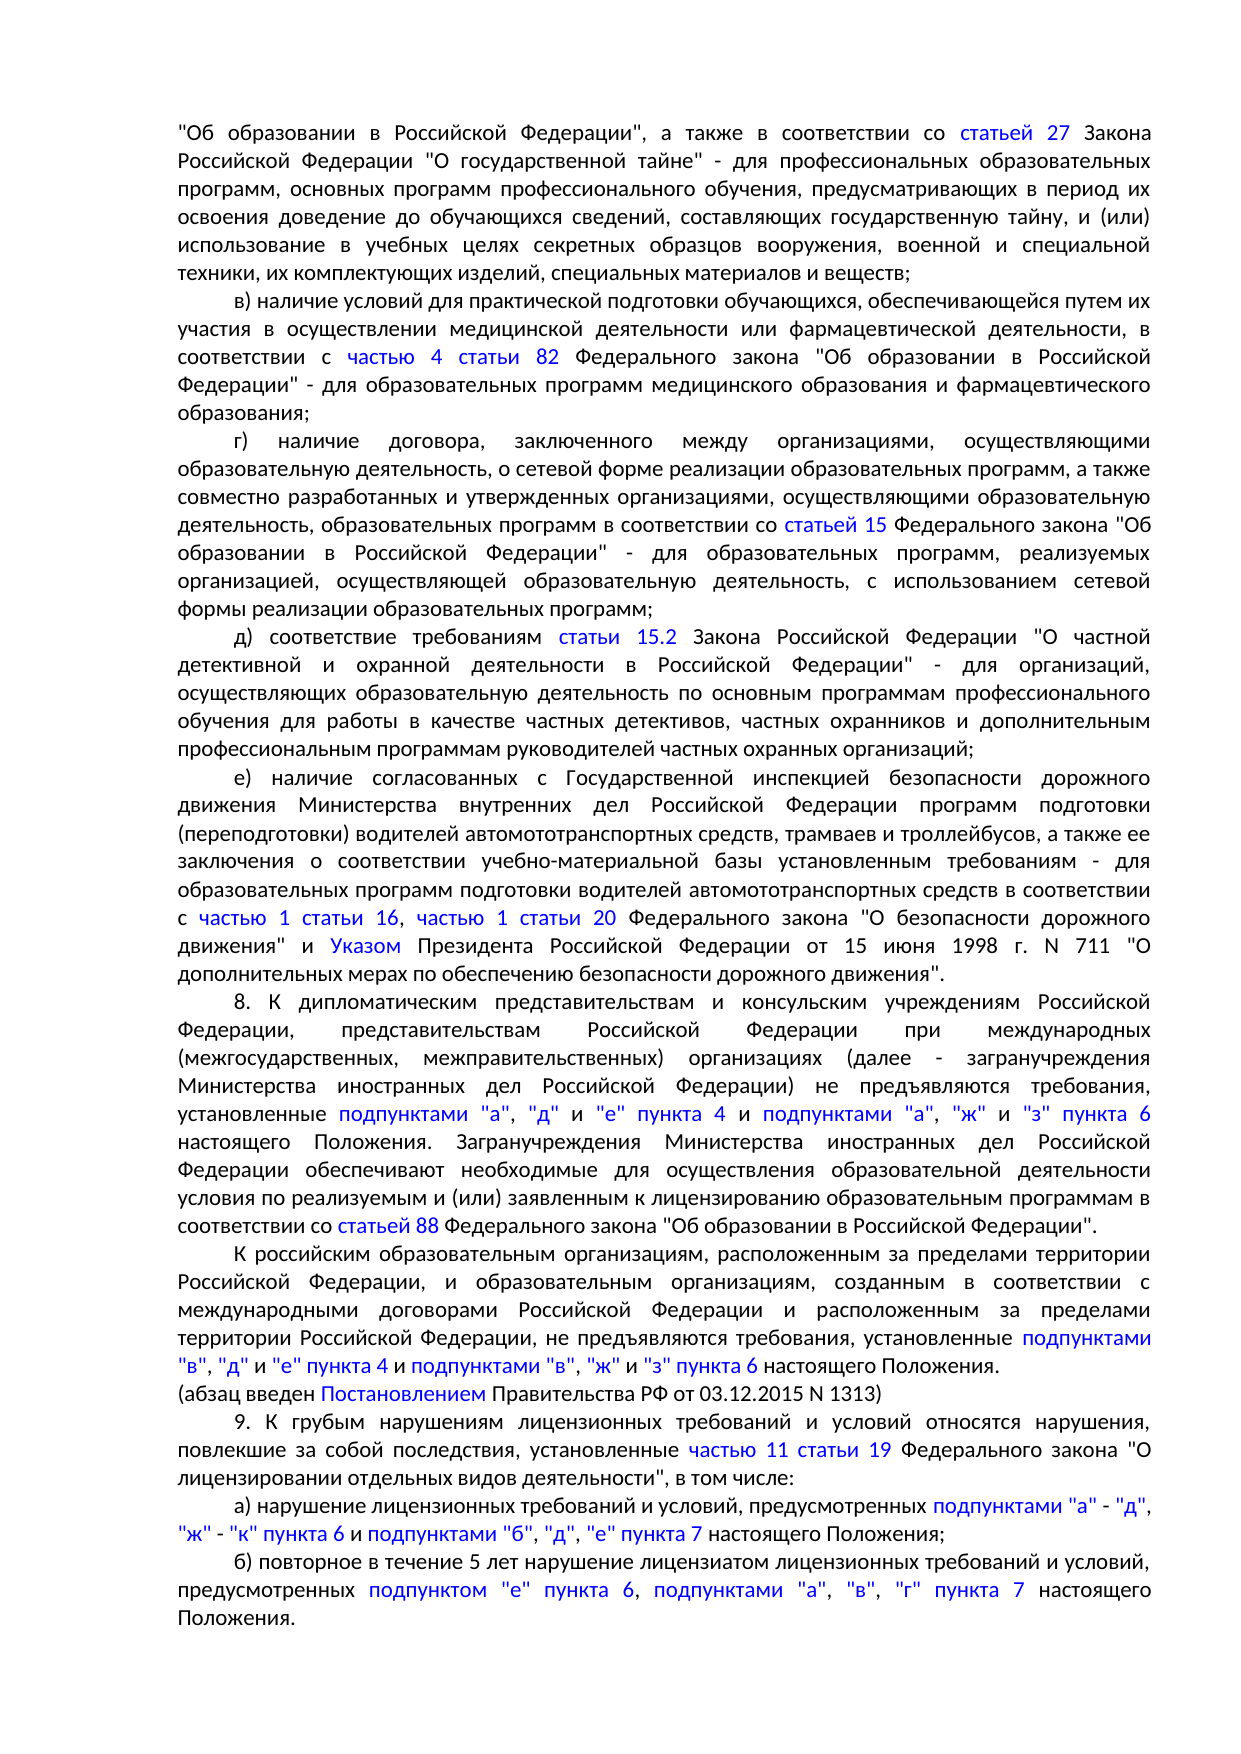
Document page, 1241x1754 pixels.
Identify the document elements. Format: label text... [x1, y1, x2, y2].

text К российским образовательным организациям, расположенным за пределами территории Российской Федерации, и образовательным организациям, созданным в соответствии с международными договорами Российской Федерации и расположенным за пределами территории Российской Федерации, не предъявляются требования, установленные подпунктами "в", "д" и "е" пункта 4 и подпунктами "в", "ж" и "з" пункта 6 настоящего Положения. [177, 1239, 1152, 1379]
text в) наличие условий для практической подготовки обучающихся, обеспечивающейся путем их участия в осуществлении медицинской деятельности или фармацевтической деятельности, в соответствии с частью 4 статьи 82 Федерального закона "Об образовании в Российской Федерации" - для образовательных программ медицинского образования и фармацевтического образования; [177, 286, 1152, 426]
text 9. К грубым нарушениям лицензионных требований и условий относятся нарушения, повлекшие за собой последствия, установленные частью 11 статьи 19 Федерального закона "О лицензировании отдельных видов деятельности", в том числе: [177, 1407, 1152, 1491]
text а) нарушение лицензионных требований и условий, предусмотренных подпунктами "а" - "д", "ж" - "к" пункта 6 и подпунктами "б", "д", "е" пункта 7 настоящего Положения; [177, 1491, 1152, 1547]
text 8. К дипломатическим представительствам и консульским учреждениям Российской Федерации, представительствам Российской Федерации при международных (межгосударственных, межправительственных) организациях (далее - загранучреждения Министерства иностранных дел Российской Федерации) не предъявляются требования, установленные подпунктами "а", "д" и "е" пункта 4 и подпунктами "а", "ж" и "з" пункта 6 настоящего Положения. Загранучреждения Министерства иностранных дел Российской Федерации обеспечивают необходимые для осуществления образовательной деятельности условия по реализуемым и (или) заявленным к лицензированию образовательным программам в соответствии со статьей 88 Федерального закона "Об образовании в Российской Федерации". [177, 987, 1152, 1239]
text г) наличие договора, заключенного между организациями, осуществляющими образовательную деятельность, о сетевой форме реализации образовательных программ, а также совместно разработанных и утвержденных организациями, осуществляющими образовательную деятельность, образовательных программ в соответствии со статьей 15 Федерального закона "Об образовании в Российской Федерации" - для образовательных программ, реализуемых организацией, осуществляющей образовательную деятельность, с использованием сетевой формы реализации образовательных программ; [177, 426, 1152, 622]
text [177, 118, 1152, 286]
text е) наличие согласованных с Государственной инспекцией безопасности дорожного движения Министерства внутренних дел Российской Федерации программ подготовки (переподготовки) водителей автомототранспортных средств, трамваев и троллейбусов, а также ее заключения о соответствии учебно-материальной базы установленным требованиям - для образовательных программ подготовки водителей автомототранспортных средств в соответствии с частью 1 статьи 16, частью 1 статьи 20 Федерального закона "О безопасности дорожного движения" и Указом Президента Российской Федерации от 15 июня 1998 г. N 711 "О дополнительных мерах по обеспечению безопасности дорожного движения". [177, 763, 1152, 987]
text д) соответствие требованиям статьи 15.2 Закона Российской Федерации "О частной детективной и охранной деятельности в Российской Федерации" - для организаций, осуществляющих образовательную деятельность по основным программам профессионального обучения для работы в качестве частных детективов, частных охранников и дополнительным профессиональным программам руководителей частных охранных организаций; [177, 622, 1152, 763]
text (абзац введен Постановлением Правительства РФ от 03.12.2015 N 1313) [177, 1379, 1152, 1407]
text б) повторное в течение 5 лет нарушение лицензиатом лицензионных требований и условий, предусмотренных подпунктом "е" пункта 6, подпунктами "а", "в", "г" пункта 7 настоящего Положения. [177, 1547, 1152, 1631]
